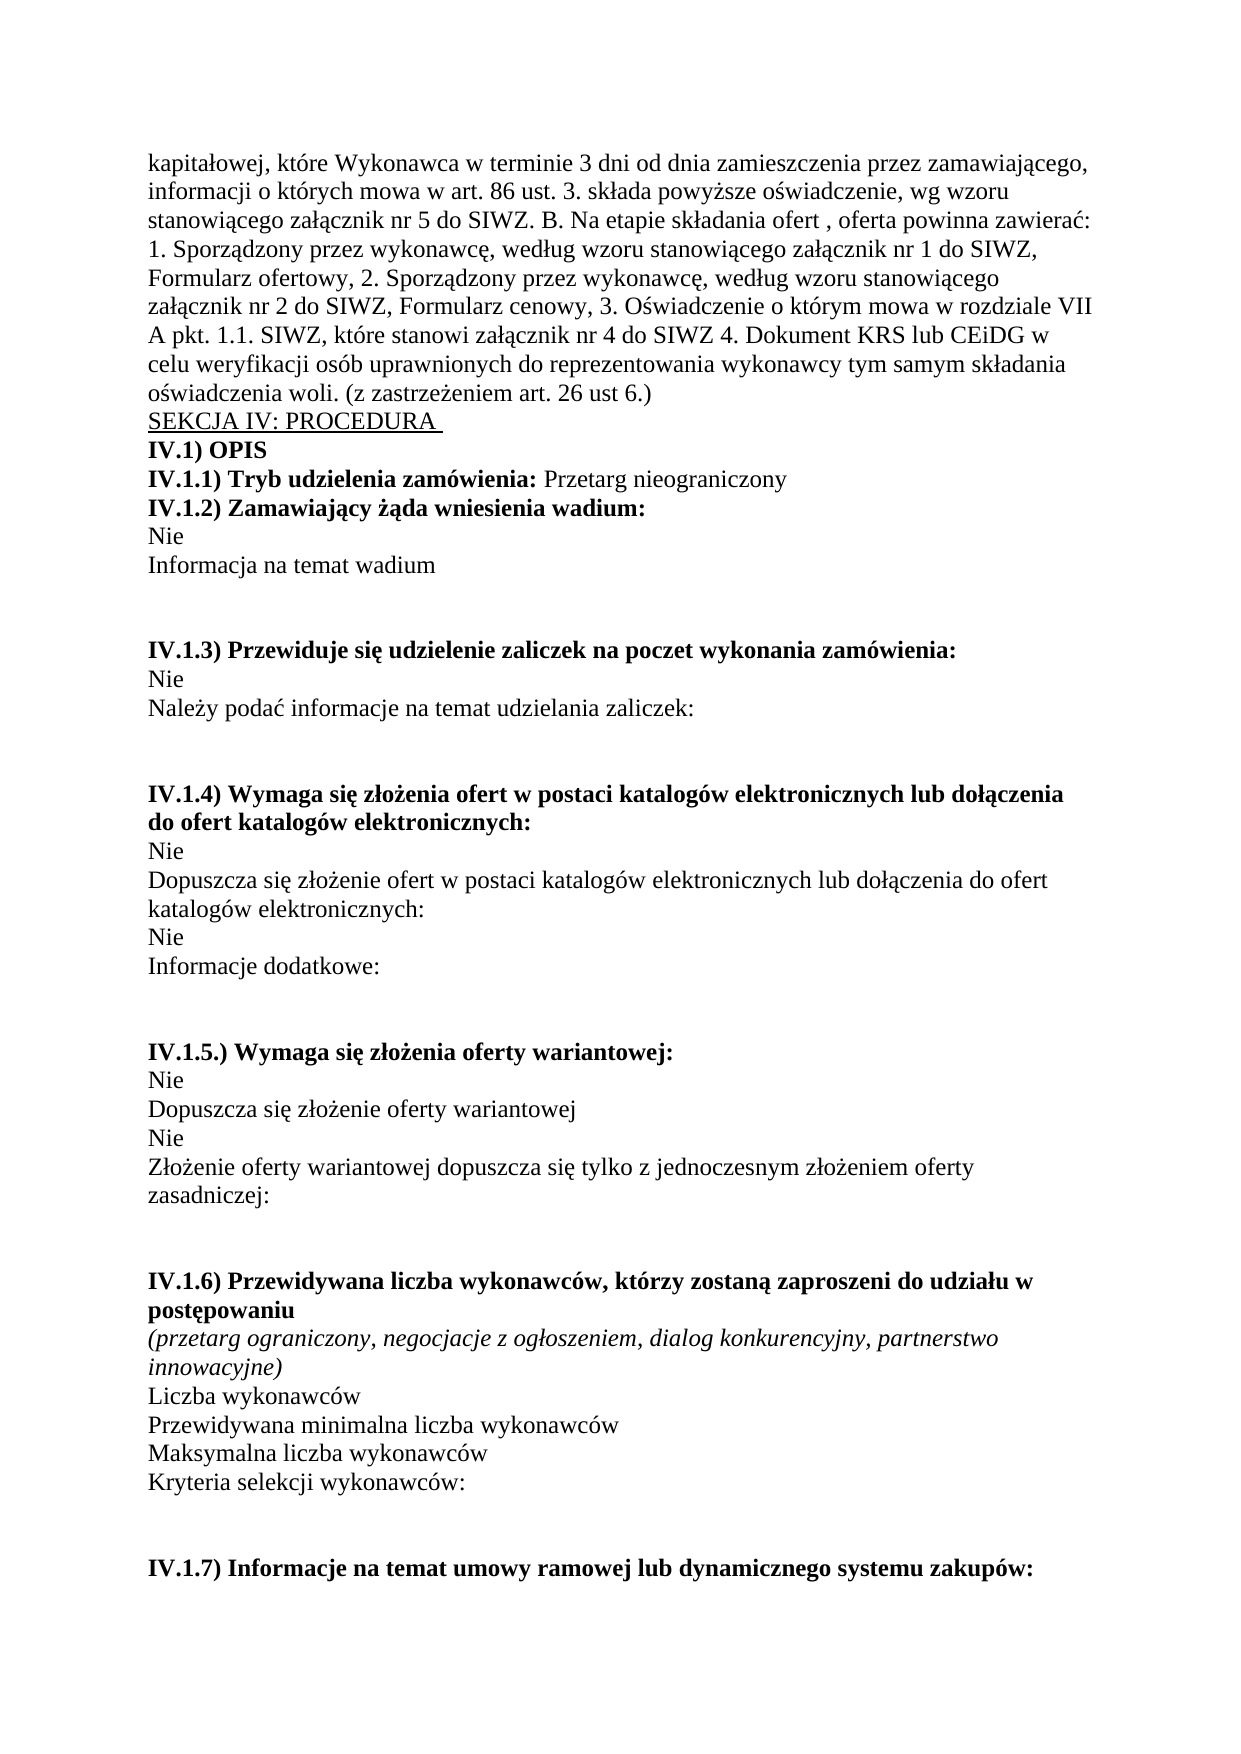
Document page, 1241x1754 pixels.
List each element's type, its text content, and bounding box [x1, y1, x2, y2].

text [148, 148, 1093, 406]
text IV.1) OPIS IV.1.1) Tryb udzielenia zamówienia: Przetarg nieograniczony IV.1.2) Zamawiający żąda wniesienia wadium: [148, 435, 1093, 521]
text Nie Należy podać informacje na temat udzielania zaliczek: [148, 664, 1093, 750]
text SEKCJA IV: PROCEDURA [148, 406, 1093, 435]
text IV.1.4) Wymaga się złożenia ofert w postaci katalogów elektronicznych lub dołączenia do ofert katalogów elektronicznych: [148, 750, 1093, 836]
text IV.1.7) Informacje na temat umowy ramowej lub dynamicznego systemu zakupów: [148, 1524, 1093, 1581]
text IV.1.5.) Wymaga się złożenia oferty wariantowej: [148, 1008, 1093, 1065]
text IV.1.6) Przewidywana liczba wykonawców, którzy zostaną zaproszeni do udziału w postępowaniu (przetarg ograniczony, negocjacje z ogłoszeniem, dialog konkurencyjny, partnerstwo innowacyjne) [148, 1237, 1093, 1381]
text Nie Dopuszcza się złożenie ofert w postaci katalogów elektronicznych lub dołączenia do ofert katalogów elektronicznych: Nie Informacje dodatkowe: [148, 836, 1093, 1008]
text IV.1.3) Przewiduje się udzielenie zaliczek na poczet wykonania zamówienia: [148, 607, 1093, 664]
text Nie Informacja na temat wadium [148, 521, 1093, 607]
text Liczba wykonawców Przewidywana minimalna liczba wykonawców Maksymalna liczba wykonawców Kryteria selekcji wykonawców: [148, 1381, 1093, 1524]
text Nie Dopuszcza się złożenie oferty wariantowej Nie Złożenie oferty wariantowej dopuszcza się tylko z jednoczesnym złożeniem oferty zasadniczej: [148, 1065, 1093, 1237]
